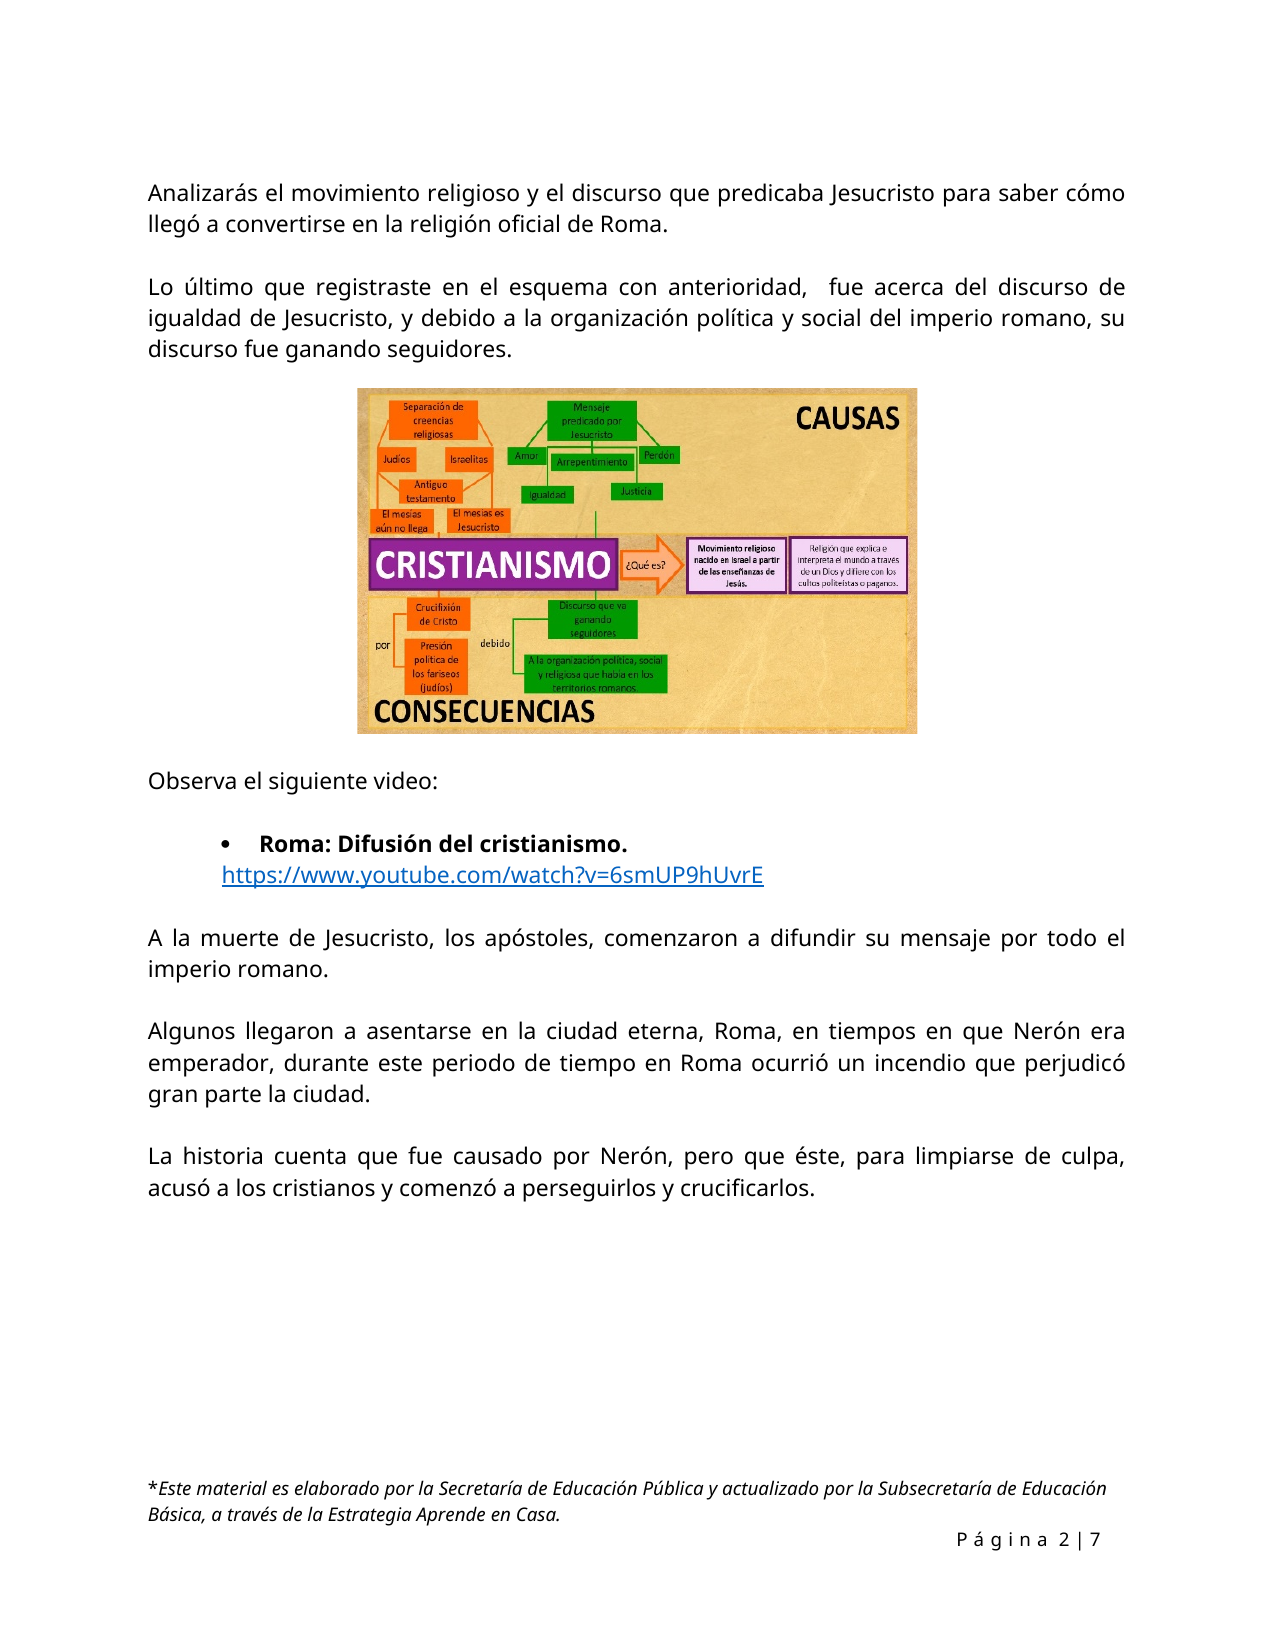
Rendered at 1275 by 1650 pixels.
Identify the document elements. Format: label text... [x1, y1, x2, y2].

text A la muerte de Jesucristo, los apóstoles, comenzaron a difundir su mensaje por todo el imperio romano. [148, 921, 1127, 984]
text https://www.youtube.com/watch?v=6smUP9hUvrE [221, 859, 1127, 890]
picture [357, 388, 918, 734]
text La historia cuenta que fue causado por Nerón, pero que éste, para limpiarse de culpa, acusó a los cristianos y comenzó a perseguirlos y crucificarlos. [148, 1140, 1127, 1203]
text Analizarás el movimiento religioso y el discurso que predicaba Jesucristo para saber cómo llegó a convertirse en la religión oficial de Roma. [148, 177, 1127, 240]
text Algunos llegaron a asentarse en la ciudad eterna, Roma, en tiempos en que Nerón era emperador, durante este periodo de tiempo en Roma ocurrió un incendio que perjudicó gran parte la ciudad. [148, 1015, 1127, 1109]
list Roma: Difusión del cristianismo. [221, 828, 1127, 859]
text Observa el siguiente video: [148, 765, 1127, 796]
text Lo último que registraste en el esquema con anterioridad, fue acerca del discurso de igualdad de Jesucristo, y debido a la organización política y social del imperio romano, su discurso fue ganando seguidores. [148, 271, 1127, 365]
